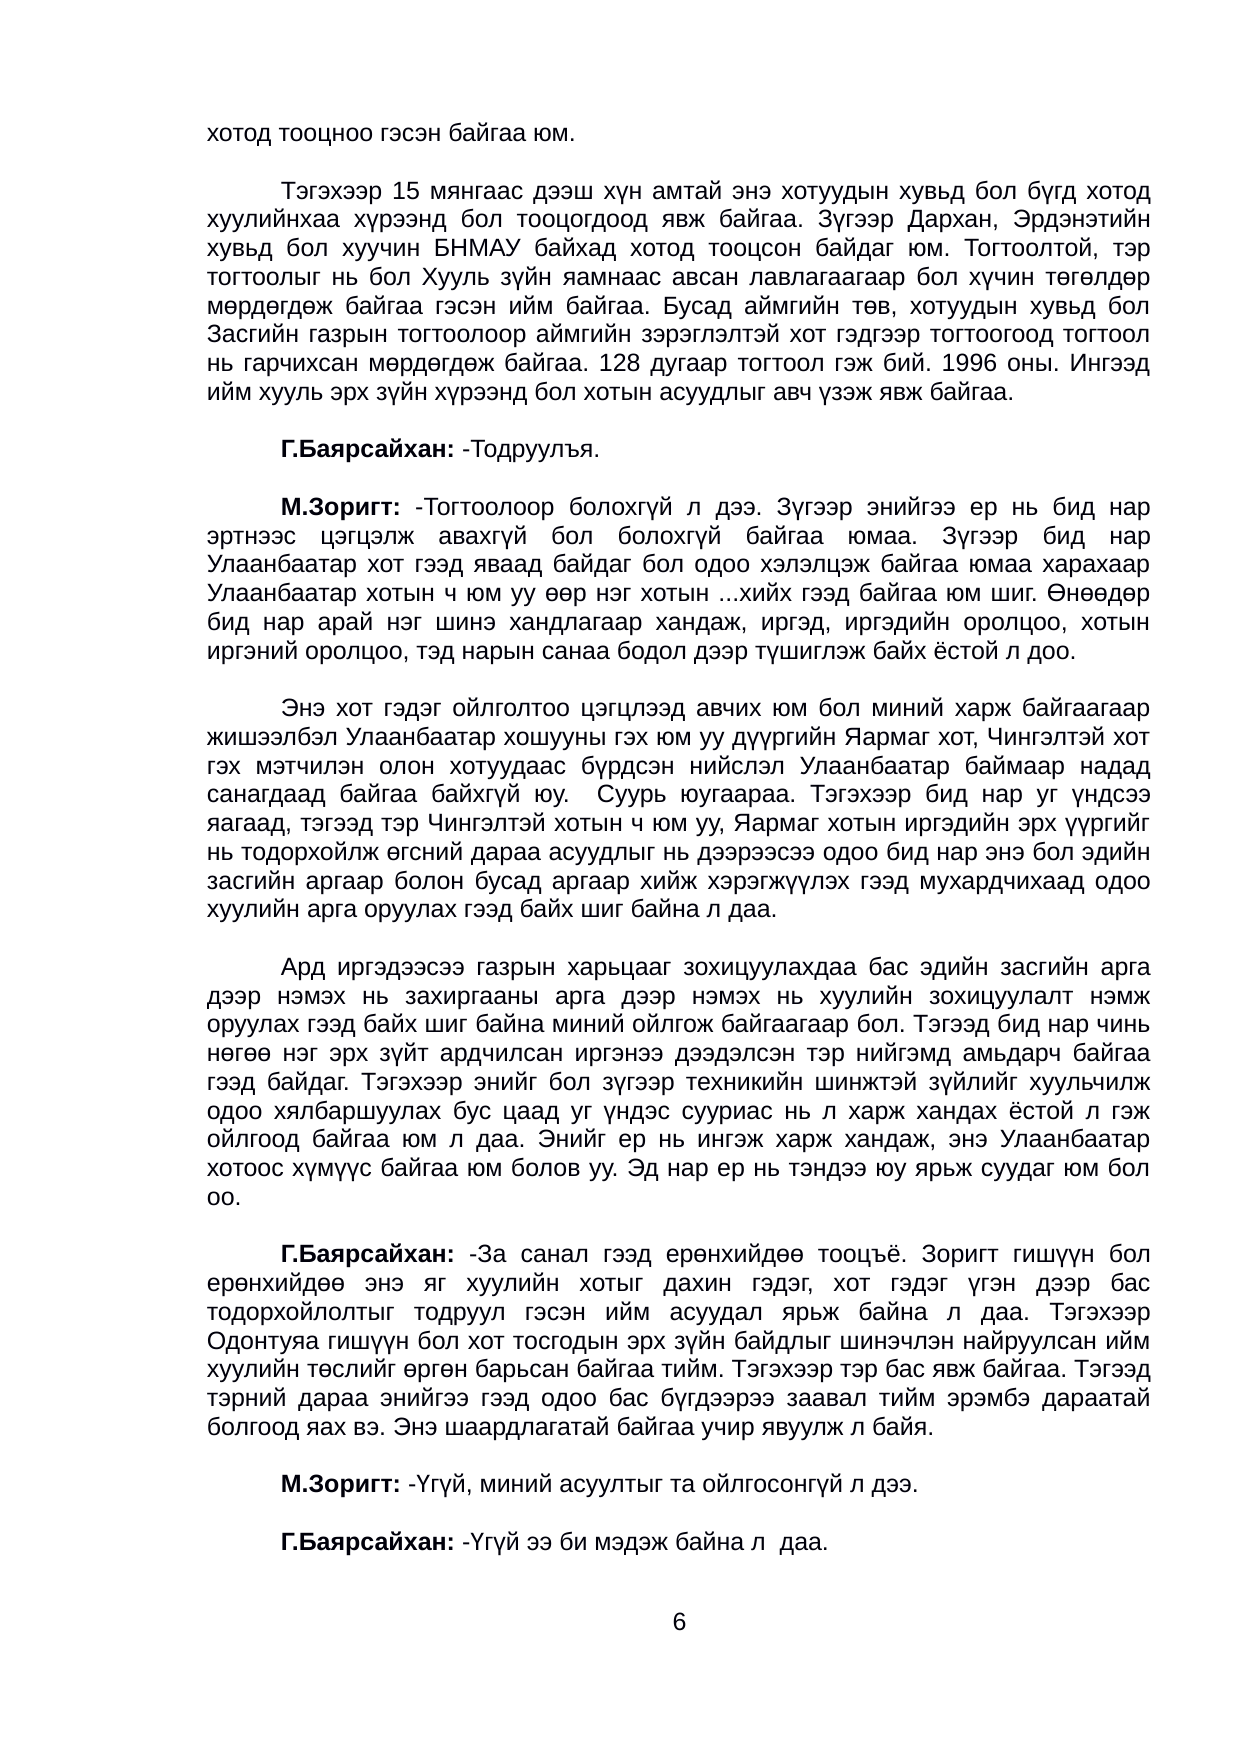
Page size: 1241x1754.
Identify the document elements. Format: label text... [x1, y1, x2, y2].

text Ард иргэдээсээ газрын харьцааг зохицуулахдаа бас эдийн засгийн арга дээр нэмэх нь захиргааны арга дээр нэмэх нь хуулийн зохицуулалт нэмж оруулах гээд байх шиг байна миний ойлгож байгаагаар бол. Тэгээд бид нар чинь нөгөө нэг эрх зүйт ардчилсан иргэнээ дээдэлсэн тэр нийгэмд амьдарч байгаа гээд байдаг. Тэгэхээр энийг бол зүгээр техникийн шинжтэй зүйлийг хуульчилж одоо хялбаршуулах бус цаад уг үндэс сууриас нь л харж хандах ёстой л гэж ойлгоод байгаа юм л даа. Энийг ер нь ингэж харж хандаж, энэ Улаанбаатар хотоос хүмүүс байгаа юм болов уу. Эд нар ер нь тэндээ юу ярьж суудаг юм бол оо. [207, 952, 1152, 1211]
text М.Зоригт: -Үгүй, миний асуултыг та ойлгосонгүй л дээ. [207, 1469, 1152, 1498]
text Г.Баярсайхан: -За санал гээд ерөнхийдөө тооцъё. Зоригт гишүүн бол ерөнхийдөө энэ яг хуулийн хотыг дахин гэдэг, хот гэдэг үгэн дээр бас тодорхойлолтыг тодруул гэсэн ийм асуудал ярьж байна л даа. Тэгэхээр Одонтуяа гишүүн бол хот тосгодын эрх зүйн байдлыг шинэчлэн найруулсан ийм хуулийн төслийг өргөн барьсан байгаа тийм. Тэгэхээр тэр бас явж байгаа. Тэгээд тэрний дараа энийгээ гээд одоо бас бүгдээрээ заавал тийм эрэмбэ дараатай болгоод яах вэ. Энэ шаардлагатай байгаа учир явуулж л байя. [207, 1239, 1152, 1441]
text Г.Баярсайхан: -Тодруулъя. [207, 434, 1152, 463]
text М.Зоригт: -Тогтоолоор болохгүй л дээ. Зүгээр энийгээ ер нь бид нар эртнээс цэгцэлж авахгүй бол болохгүй байгаа юмаа. Зүгээр бид нар Улаанбаатар хот гээд яваад байдаг бол одоо хэлэлцэж байгаа юмаа харахаар Улаанбаатар хотын ч юм уу өөр нэг хотын ...хийх гээд байгаа юм шиг. Өнөөдөр бид нар арай нэг шинэ хандлагаар хандаж, иргэд, иргэдийн оролцоо, хотын иргэний оролцоо, тэд нарын санаа бодол дээр түшиглэж байх ёстой л доо. [207, 492, 1152, 664]
text Энэ хот гэдэг ойлголтоо цэгцлээд авчих юм бол миний харж байгаагаар жишээлбэл Улаанбаатар хошууны гэх юм уу дүүргийн Яармаг хот, Чингэлтэй хот гэх мэтчилэн олон хотуудаас бүрдсэн нийслэл Улаанбаатар баймаар надад санагдаад байгаа байхгүй юу. Суурь юугаараа. Тэгэхээр бид нар уг үндсээ яагаад, тэгээд тэр Чингэлтэй хотын ч юм уу, Яармаг хотын иргэдийн эрх үүргийг нь тодорхойлж өгсний дараа асуудлыг нь дээрээсээ одоо бид нар энэ бол эдийн засгийн аргаар болон бусад аргаар хийж хэрэгжүүлэх гээд мухардчихаад одоо хуулийн арга оруулах гээд байх шиг байна л даа. [207, 693, 1152, 923]
text Г.Баярсайхан: -Үгүй ээ би мэдэж байна л даа. [207, 1527, 1152, 1556]
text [207, 118, 1152, 147]
text Тэгэхээр 15 мянгаас дээш хүн амтай энэ хотуудын хувьд бол бүгд хотод хуулийнхаа хүрээнд бол тооцогдоод явж байгаа. Зүгээр Дархан, Эрдэнэтийн хувьд бол хуучин БНМАУ байхад хотод тооцсон байдаг юм. Тогтоолтой, тэр тогтоолыг нь бол Хууль зүйн яамнаас авсан лавлагаагаар бол хүчин төгөлдөр мөрдөгдөж байгаа гэсэн ийм байгаа. Бусад аймгийн төв, хотуудын хувьд бол Засгийн газрын тогтоолоор аймгийн зэрэглэлтэй хот гэдгээр тогтоогоод тогтоол нь гарчихсан мөрдөгдөж байгаа. 128 дугаар тогтоол гэж бий. 1996 оны. Ингээд ийм хууль эрх зүйн хүрээнд бол хотын асуудлыг авч үзэж явж байгаа. [207, 176, 1152, 406]
